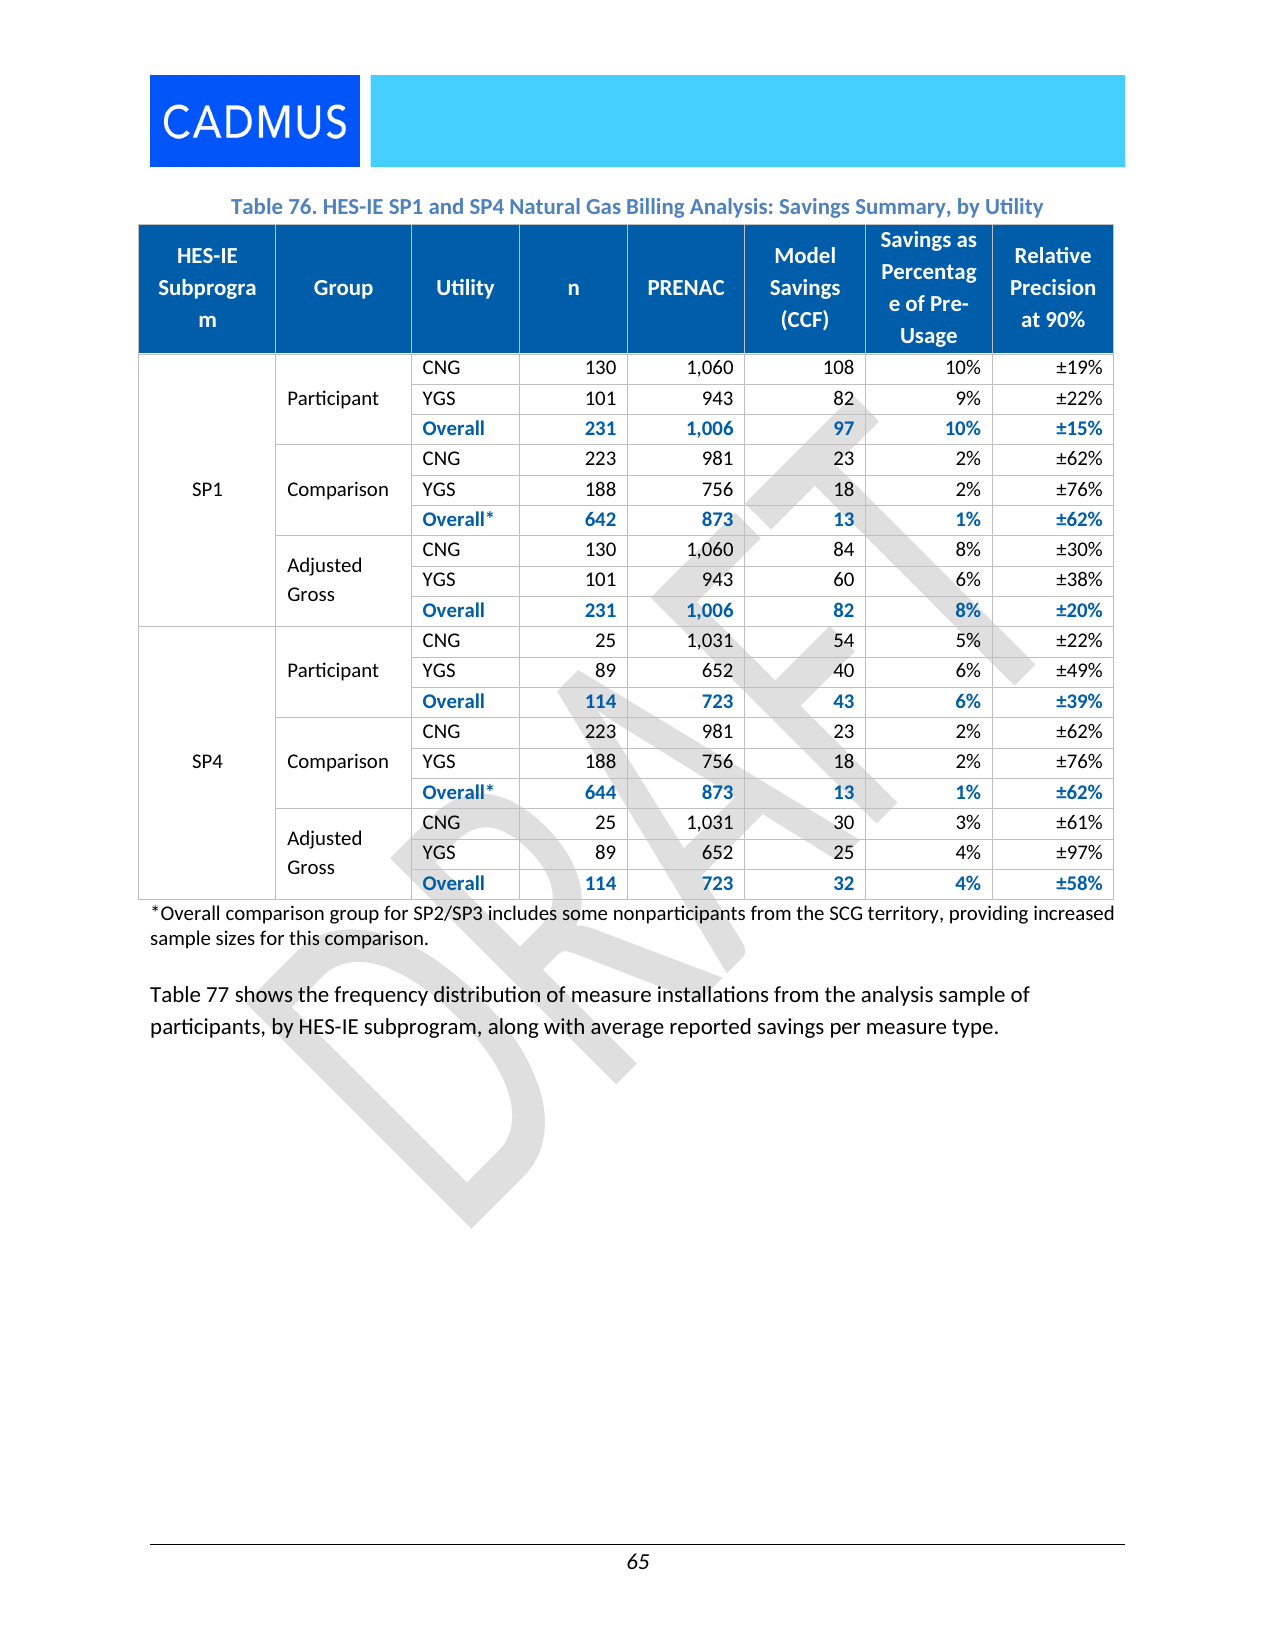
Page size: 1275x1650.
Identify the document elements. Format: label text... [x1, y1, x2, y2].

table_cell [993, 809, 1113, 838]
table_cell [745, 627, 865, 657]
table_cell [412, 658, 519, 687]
text *Overall comparison group for SP2/SP3 includes some nonparticipants from the SCG territory, providing increased sample sizes for this comparison. [150, 900, 1125, 951]
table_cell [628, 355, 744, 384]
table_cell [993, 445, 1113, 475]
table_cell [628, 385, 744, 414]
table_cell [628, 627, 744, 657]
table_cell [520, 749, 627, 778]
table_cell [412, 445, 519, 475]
picture [150, 75, 1125, 167]
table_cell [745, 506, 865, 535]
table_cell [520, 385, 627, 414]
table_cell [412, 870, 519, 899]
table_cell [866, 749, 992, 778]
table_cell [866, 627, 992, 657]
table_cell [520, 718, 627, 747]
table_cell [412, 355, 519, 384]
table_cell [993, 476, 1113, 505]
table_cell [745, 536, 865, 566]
text Table 77 shows the frequency distribution of measure installations from the analysis sample of participants, by HES-IE subprogram, along with average reported savings per measure type. [150, 980, 1125, 1040]
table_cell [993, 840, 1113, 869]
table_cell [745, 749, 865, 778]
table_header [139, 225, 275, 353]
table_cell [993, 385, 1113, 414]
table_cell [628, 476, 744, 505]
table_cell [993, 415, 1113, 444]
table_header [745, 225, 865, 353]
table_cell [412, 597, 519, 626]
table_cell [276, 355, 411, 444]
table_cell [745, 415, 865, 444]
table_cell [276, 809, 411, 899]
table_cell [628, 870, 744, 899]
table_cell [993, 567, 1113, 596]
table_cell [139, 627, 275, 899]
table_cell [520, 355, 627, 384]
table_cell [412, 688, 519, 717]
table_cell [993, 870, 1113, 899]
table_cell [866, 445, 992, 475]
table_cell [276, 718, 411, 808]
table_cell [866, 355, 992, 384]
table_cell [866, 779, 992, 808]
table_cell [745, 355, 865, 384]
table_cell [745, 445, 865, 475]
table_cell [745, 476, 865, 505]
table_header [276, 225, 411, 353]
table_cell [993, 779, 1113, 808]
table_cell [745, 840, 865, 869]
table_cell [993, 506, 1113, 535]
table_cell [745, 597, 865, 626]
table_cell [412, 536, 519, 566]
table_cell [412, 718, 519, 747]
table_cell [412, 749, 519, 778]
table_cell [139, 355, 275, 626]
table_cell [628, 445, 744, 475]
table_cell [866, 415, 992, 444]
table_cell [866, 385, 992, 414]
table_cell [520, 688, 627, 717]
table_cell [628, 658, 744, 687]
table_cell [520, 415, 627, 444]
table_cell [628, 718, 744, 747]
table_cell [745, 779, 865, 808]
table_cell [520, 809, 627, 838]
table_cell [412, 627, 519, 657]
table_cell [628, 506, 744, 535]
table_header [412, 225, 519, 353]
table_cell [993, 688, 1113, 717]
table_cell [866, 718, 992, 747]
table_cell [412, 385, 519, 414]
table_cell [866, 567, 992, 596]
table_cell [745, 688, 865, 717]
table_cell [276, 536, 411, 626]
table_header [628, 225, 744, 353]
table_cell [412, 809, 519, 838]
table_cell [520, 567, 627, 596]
text Table 76. HES-IE SP1 and SP4 Natural Gas Billing Analysis: Savings Summary, by Utility [150, 192, 1125, 220]
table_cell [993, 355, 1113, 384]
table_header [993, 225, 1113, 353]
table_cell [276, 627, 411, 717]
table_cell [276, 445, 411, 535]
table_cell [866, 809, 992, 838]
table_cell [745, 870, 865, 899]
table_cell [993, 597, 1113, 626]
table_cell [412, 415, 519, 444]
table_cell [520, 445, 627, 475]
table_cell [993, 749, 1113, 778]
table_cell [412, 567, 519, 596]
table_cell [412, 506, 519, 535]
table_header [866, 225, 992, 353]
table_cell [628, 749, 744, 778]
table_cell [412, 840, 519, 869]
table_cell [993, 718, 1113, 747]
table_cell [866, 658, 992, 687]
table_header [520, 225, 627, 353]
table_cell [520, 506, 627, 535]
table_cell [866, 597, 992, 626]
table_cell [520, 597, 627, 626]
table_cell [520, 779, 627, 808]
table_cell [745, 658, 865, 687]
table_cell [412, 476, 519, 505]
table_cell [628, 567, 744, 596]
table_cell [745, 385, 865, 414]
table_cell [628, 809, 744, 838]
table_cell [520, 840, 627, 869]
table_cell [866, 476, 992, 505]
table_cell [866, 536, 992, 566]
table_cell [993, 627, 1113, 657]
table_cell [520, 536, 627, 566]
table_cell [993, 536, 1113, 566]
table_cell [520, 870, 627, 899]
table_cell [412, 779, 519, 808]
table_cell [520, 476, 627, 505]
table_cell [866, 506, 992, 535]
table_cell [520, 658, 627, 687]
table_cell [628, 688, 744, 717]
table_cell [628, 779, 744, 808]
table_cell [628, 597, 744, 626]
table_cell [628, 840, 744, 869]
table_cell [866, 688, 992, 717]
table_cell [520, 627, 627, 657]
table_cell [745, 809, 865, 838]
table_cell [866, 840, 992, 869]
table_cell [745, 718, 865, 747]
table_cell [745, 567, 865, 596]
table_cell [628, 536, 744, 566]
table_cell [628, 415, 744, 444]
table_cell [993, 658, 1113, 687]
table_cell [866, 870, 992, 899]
